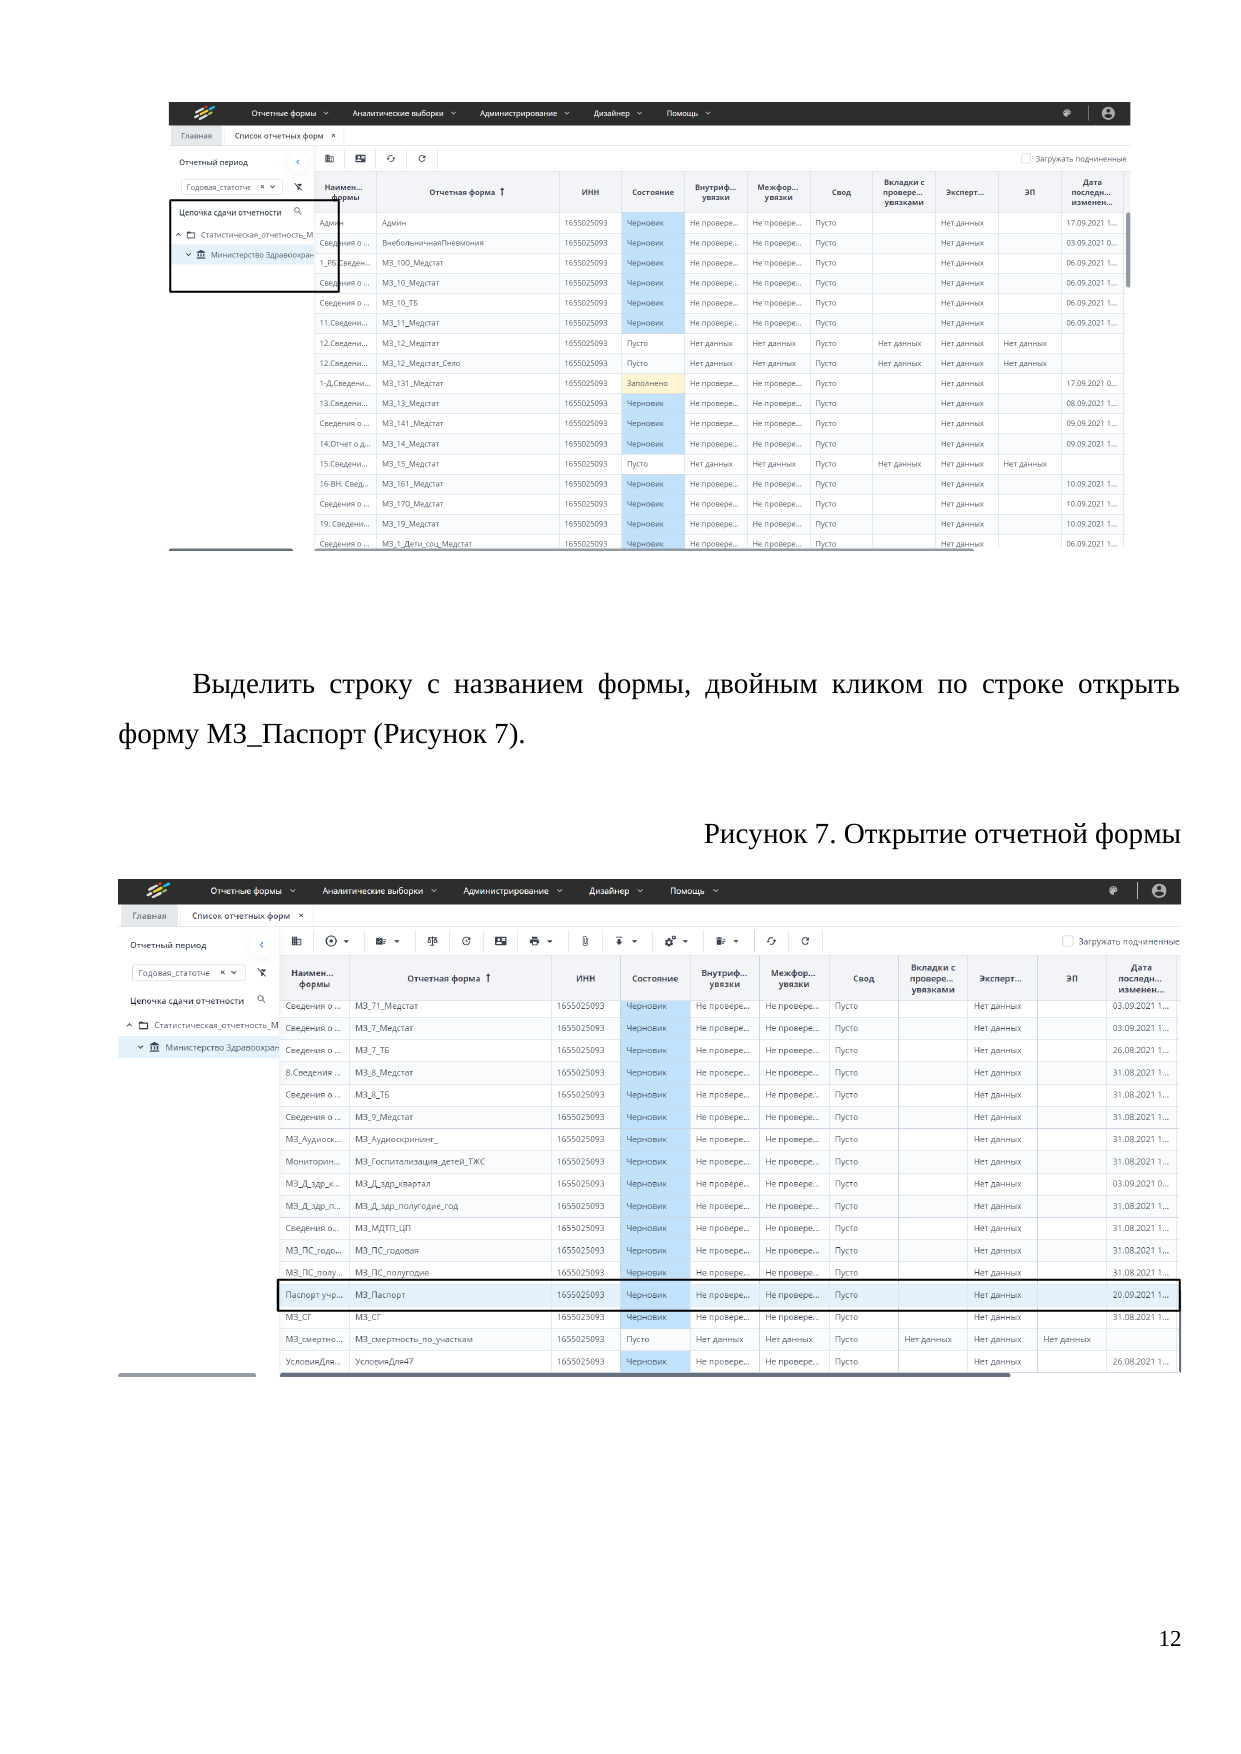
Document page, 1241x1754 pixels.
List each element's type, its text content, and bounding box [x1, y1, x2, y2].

picture [118, 879, 1182, 1377]
picture [168, 102, 1131, 551]
text Рисунок 7. Открытие отчетной формы [118, 817, 1181, 850]
list Выделить строку с названием формы, двойным кликом по строке открыть форму МЗ_Паспорт (Рисунок 7). [118, 666, 1181, 749]
